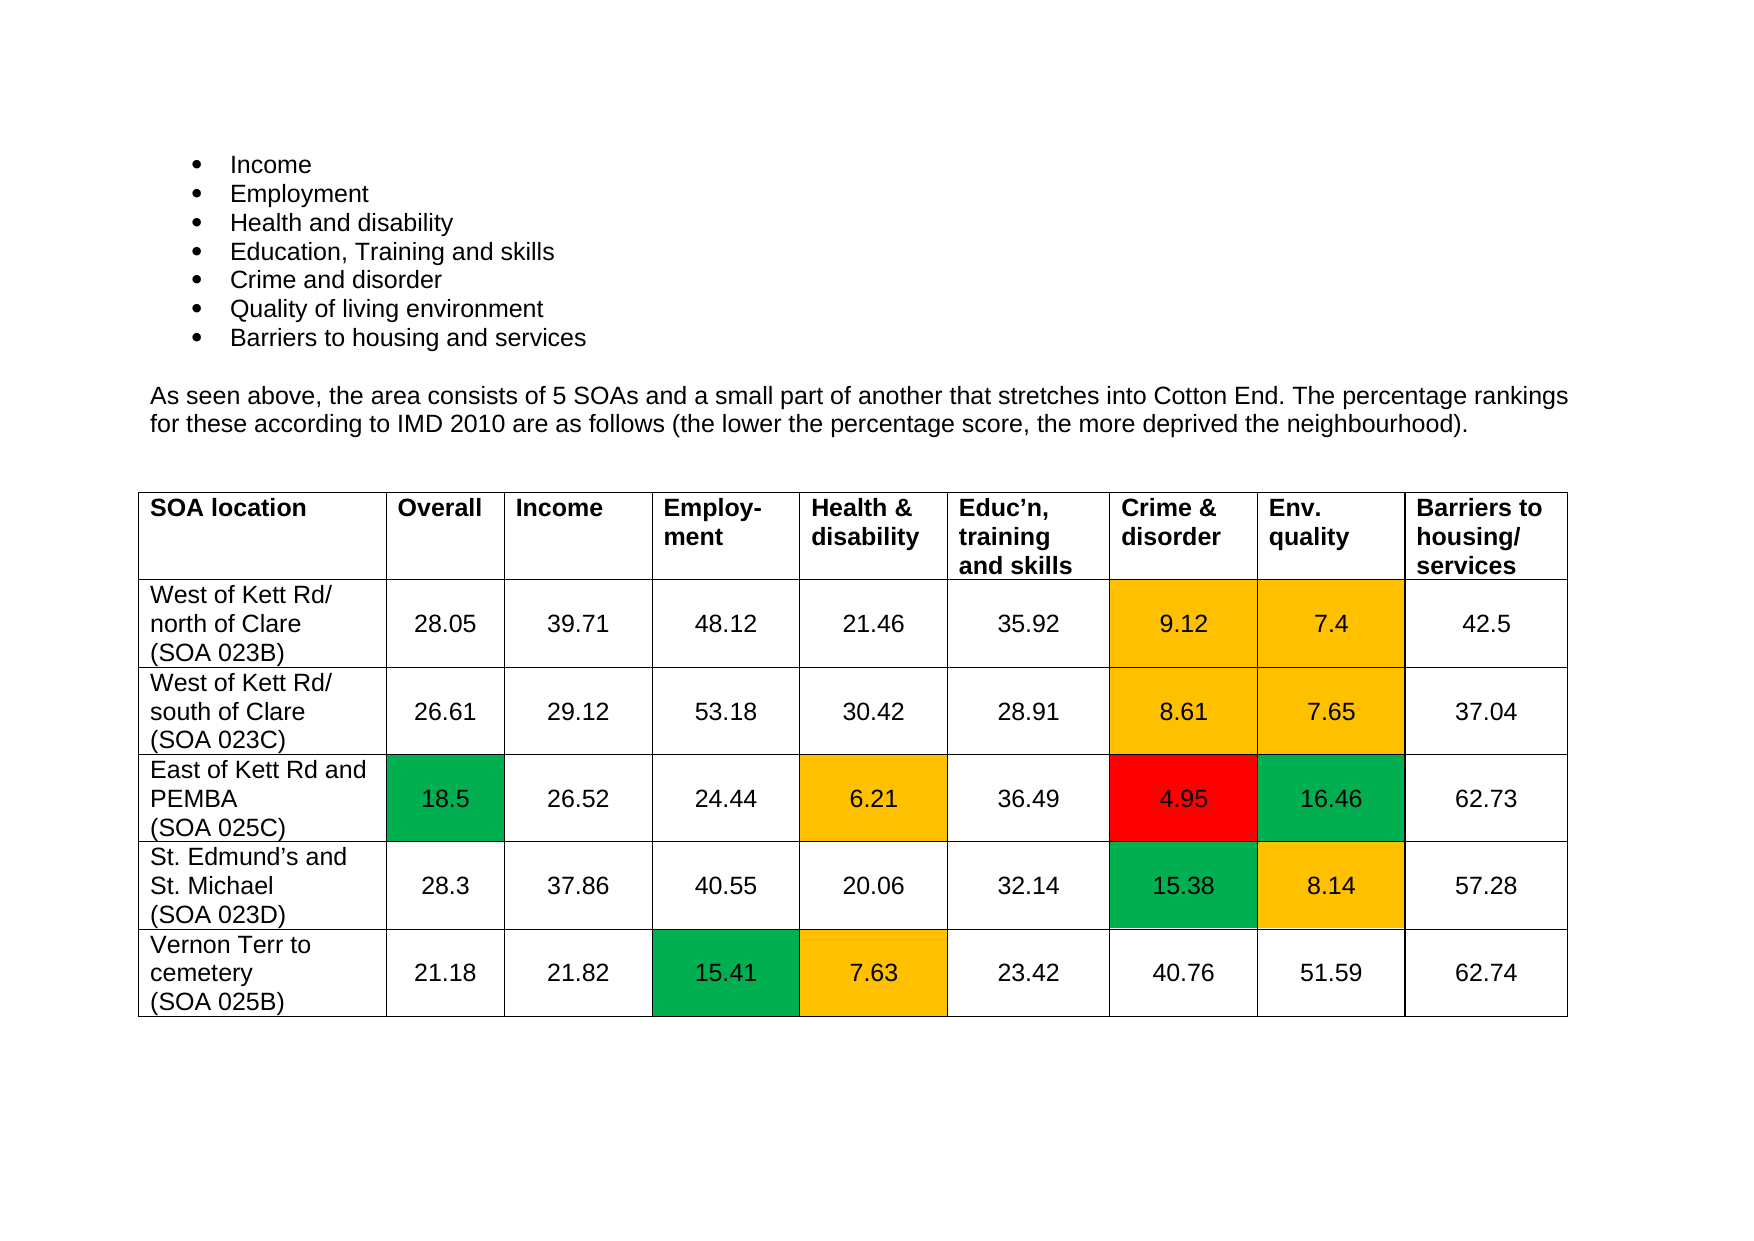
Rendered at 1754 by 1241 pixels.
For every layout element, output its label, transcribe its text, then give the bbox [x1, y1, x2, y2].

table_cell 7.4 [1258, 580, 1404, 667]
table_cell 26.52 [505, 755, 652, 841]
table_header Barriers to housing/ services [1406, 493, 1567, 579]
table_header Overall [387, 493, 504, 579]
table_cell 21.18 [387, 930, 504, 1016]
list Education, Training and skills [192, 237, 1604, 265]
table_cell East of Kett Rd and PEMBA (SOA 025C) [139, 755, 386, 841]
table_header Employ- ment [653, 493, 799, 579]
table_cell West of Kett Rd/ south of Clare (SOA 023C) [139, 668, 386, 754]
table_cell 7.65 [1258, 668, 1404, 754]
table_cell 28.05 [387, 580, 504, 667]
table_cell 4.95 [1110, 755, 1257, 841]
table_cell 32.14 [948, 842, 1109, 928]
table_header Crime & disorder [1110, 493, 1257, 579]
table_cell 40.76 [1110, 930, 1257, 1016]
table_cell 48.12 [653, 580, 799, 667]
table_cell 16.46 [1258, 755, 1404, 841]
table_cell 8.61 [1110, 668, 1257, 754]
text As seen above, the area consists of 5 SOAs and a small part of another that stretches into Cotton End. The percentage rankings for these according to IMD 2010 are as follows (the lower the percentage score, the more deprived the neighbourhood). [150, 381, 1604, 438]
table_cell 42.5 [1406, 580, 1567, 667]
list Health and disability [192, 208, 1604, 237]
table_cell 39.71 [505, 580, 652, 667]
table_cell 20.06 [800, 842, 947, 928]
table_header Health & disability [800, 493, 947, 579]
table_cell 7.63 [800, 930, 947, 1016]
table_header Income [505, 493, 652, 579]
table_cell 24.44 [653, 755, 799, 841]
table_cell 35.92 [948, 580, 1109, 667]
table_cell 9.12 [1110, 580, 1257, 667]
list Employment [192, 179, 1604, 208]
table_header Env. quality [1258, 493, 1404, 579]
table_cell 21.82 [505, 930, 652, 1016]
table_cell 62.74 [1406, 930, 1567, 1016]
table_cell St. Edmund’s and St. Michael (SOA 023D) [139, 842, 386, 928]
table_cell 29.12 [505, 668, 652, 754]
table_cell 36.49 [948, 755, 1109, 841]
table_cell 28.3 [387, 842, 504, 928]
table_cell 15.38 [1110, 842, 1257, 928]
table_cell Vernon Terr to cemetery (SOA 025B) [139, 930, 386, 1016]
table_cell 6.21 [800, 755, 947, 841]
table_cell 8.14 [1258, 842, 1404, 928]
table_cell 57.28 [1406, 842, 1567, 928]
table_cell 28.91 [948, 668, 1109, 754]
table_cell 53.18 [653, 668, 799, 754]
table_cell 37.04 [1406, 668, 1567, 754]
list Income [192, 150, 1604, 179]
table_cell 51.59 [1258, 930, 1404, 1016]
table_cell 40.55 [653, 842, 799, 928]
table_cell 23.42 [948, 930, 1109, 1016]
table_header SOA location [139, 493, 386, 579]
table_header Educ’n, training and skills [948, 493, 1109, 579]
table_cell 37.86 [505, 842, 652, 928]
list Crime and disorder [192, 265, 1604, 294]
table_cell 30.42 [800, 668, 947, 754]
list Barriers to housing and services [192, 323, 1604, 352]
table_cell West of Kett Rd/ north of Clare (SOA 023B) [139, 580, 386, 667]
table_cell 62.73 [1406, 755, 1567, 841]
table_cell 21.46 [800, 580, 947, 667]
table_cell 26.61 [387, 668, 504, 754]
table_cell 15.41 [653, 930, 799, 1016]
list Quality of living environment [192, 294, 1604, 323]
table_cell 18.5 [387, 755, 504, 841]
